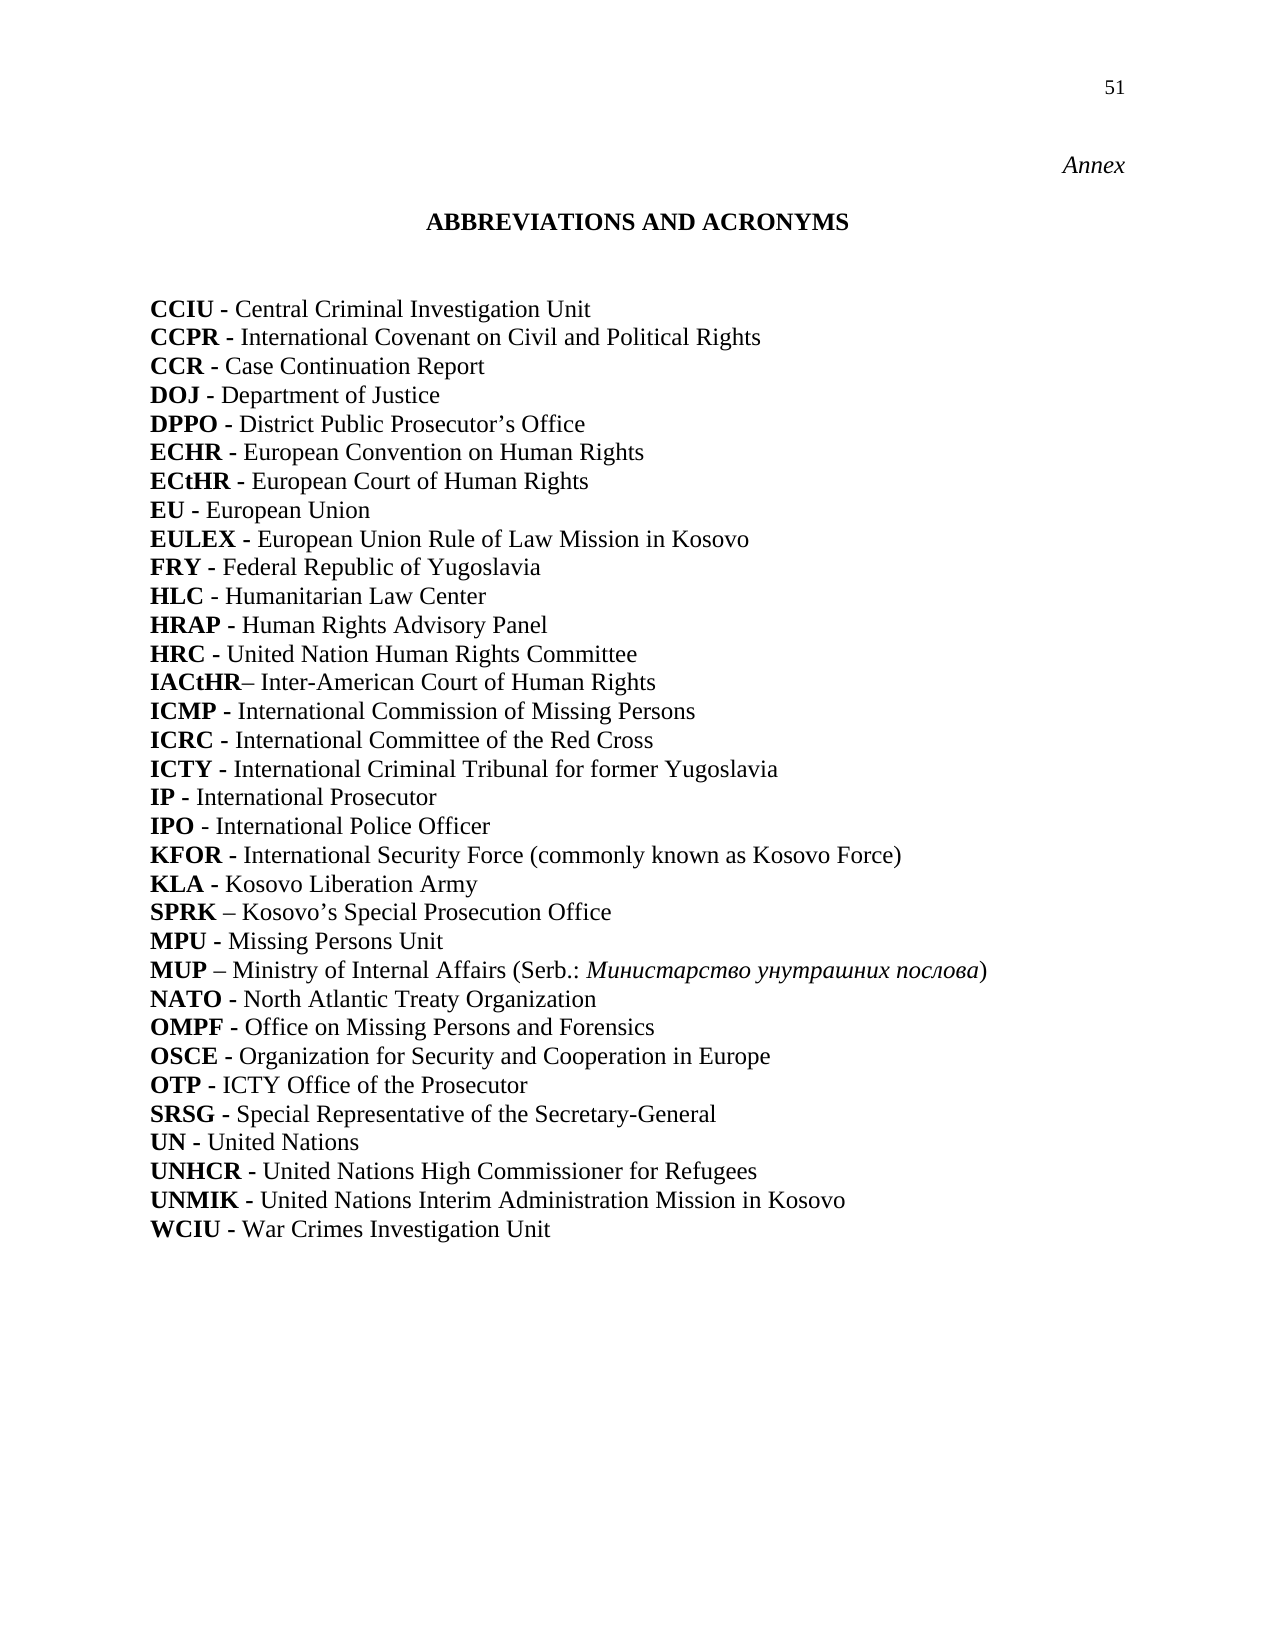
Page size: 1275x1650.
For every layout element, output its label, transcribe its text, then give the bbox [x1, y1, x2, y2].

text ICMP - International Commission of Missing Persons [150, 696, 1125, 725]
text HLC - Humanitarian Law Center [150, 581, 1125, 610]
text UNMIK - United Nations Interim Administration Mission in Kosovo [150, 1185, 1125, 1214]
text ECHR - European Convention on Human Rights [150, 437, 1125, 466]
text HRAP - Human Rights Advisory Panel [150, 610, 1125, 639]
text HRC - United Nation Human Rights Committee [150, 639, 1125, 667]
text EU - European Union [150, 495, 1125, 524]
text ABBREVIATIONS AND ACRONYMS [150, 207, 1125, 236]
text CCIU - Central Criminal Investigation Unit [150, 294, 1125, 322]
text CCR - Case Continuation Report [150, 351, 1125, 380]
text OMPF - Office on Missing Persons and Forensics [150, 1012, 1125, 1041]
text IPO - International Police Officer [150, 811, 1125, 840]
text DPPO - District Public Prosecutor’s Office [150, 409, 1125, 437]
text SRSG - Special Representative of the Secretary-General [150, 1099, 1125, 1127]
text EULEX - European Union Rule of Law Mission in Kosovo [150, 524, 1125, 552]
text CCPR - International Covenant on Civil and Political Rights [150, 322, 1125, 351]
text NATO - North Atlantic Treaty Organization [150, 984, 1125, 1012]
text DOJ - Department of Justice [150, 380, 1125, 409]
text WCIU - War Crimes Investigation Unit [150, 1214, 1125, 1242]
text UNHCR - United Nations High Commissioner for Refugees [150, 1156, 1125, 1185]
text FRY - Federal Republic of Yugoslavia [150, 552, 1125, 581]
text KLA - Kosovo Liberation Army [150, 869, 1125, 897]
text SPRK – Kosovo’s Special Prosecution Office [150, 897, 1125, 926]
text OSCE - Organization for Security and Cooperation in Europe [150, 1041, 1125, 1070]
text IACtHR– Inter-American Court of Human Rights [150, 667, 1125, 696]
text OTP - ICTY Office of the Prosecutor [150, 1070, 1125, 1099]
text MPU - Missing Persons Unit [150, 926, 1125, 955]
text ICTY - International Criminal Tribunal for former Yugoslavia [150, 754, 1125, 782]
text ECtHR - European Court of Human Rights [150, 466, 1125, 495]
text MUP – Ministry of Internal Affairs (Serb.: Министарство унутрашних послова) [150, 955, 1125, 984]
text ICRC - International Committee of the Red Cross [150, 725, 1125, 754]
text KFOR - International Security Force (commonly known as Kosovo Force) [150, 840, 1125, 869]
text UN - United Nations [150, 1127, 1125, 1156]
text IP - International Prosecutor [150, 782, 1125, 811]
text Annex [150, 150, 1125, 179]
